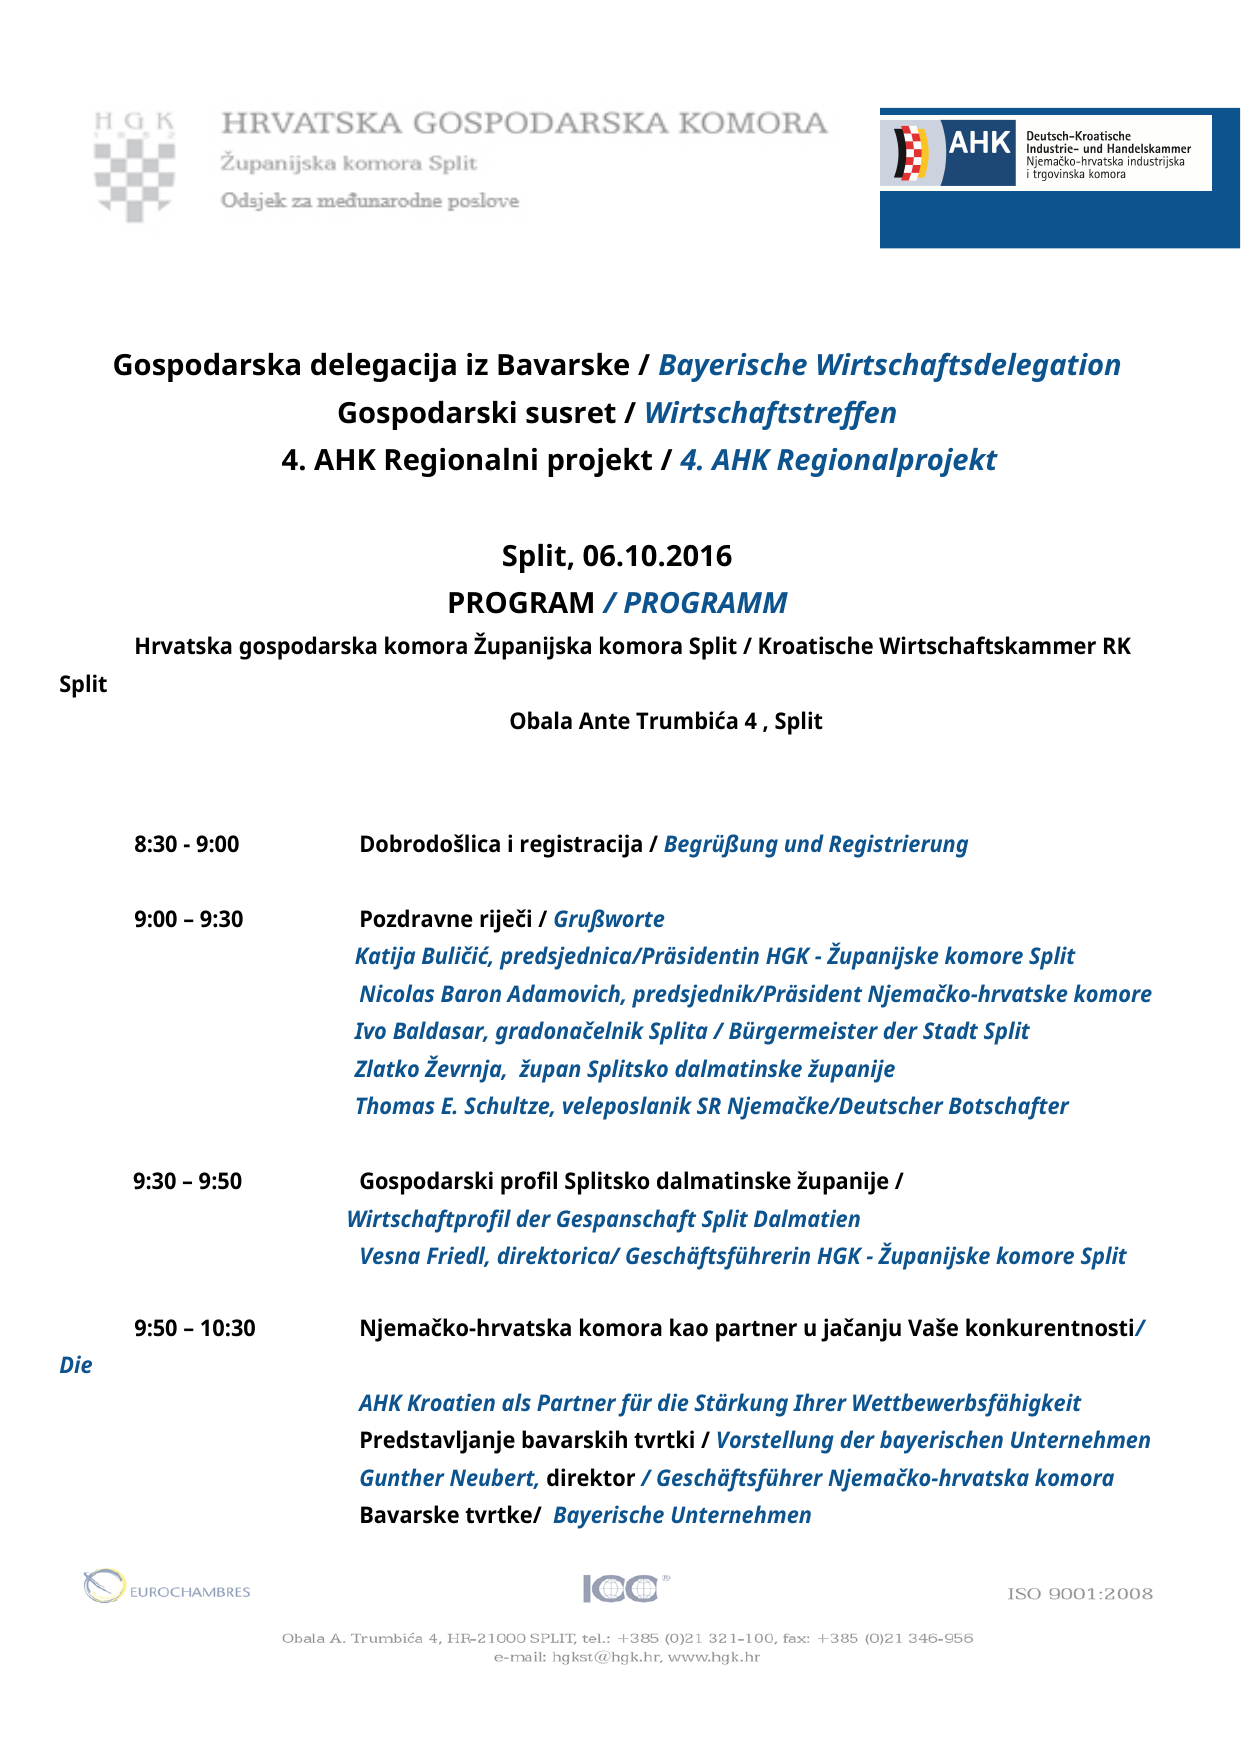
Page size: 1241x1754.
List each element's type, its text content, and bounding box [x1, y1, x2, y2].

text 4. AHK Regionalni projekt / 4. AHK Regionalprojekt [103, 440, 1175, 479]
text Obala Ante Trumbića 4 , Split [59, 705, 1175, 736]
text Hrvatska gospodarska komora Županijska komora Split / Kroatische Wirtschaftskammer RK Split [59, 630, 1175, 699]
text Wirtschaftprofil der Gespanschaft Split Dalmatien [59, 1203, 1175, 1234]
text 8:30 - 9:00 Dobrodošlica i registracija / Begrüßung und Registrierung [59, 828, 1175, 859]
text Zlatko Ževrnja, župan Splitsko dalmatinske županije [354, 1053, 1175, 1084]
text Gospodarska delegacija iz Bavarske / Bayerische Wirtschaftsdelegation [59, 344, 1175, 384]
text Nicolas Baron Adamovich, predsjednik/Präsident Njemačko-hrvatske komore [59, 978, 1175, 1009]
text Vesna Friedl, direktorica/ Geschäftsführerin HGK - Županijske komore Split [59, 1240, 1175, 1271]
text Bavarske tvrtke/ Bayerische Unternehmen [59, 1499, 1175, 1531]
picture [59, 1549, 1182, 1681]
text Split, 06.10.2016 [59, 535, 1175, 574]
text 9:50 – 10:30 Njemačko-hrvatska komora kao partner u jačanju Vaše konkurentnosti/ Die [59, 1312, 1175, 1381]
text PROGRAM / PROGRAMM [59, 582, 1175, 622]
text Katija Buličić, predsjednica/Präsidentin HGK - Županijske komore Split [354, 940, 1175, 971]
text Predstavljanje bavarskih tvrtki / Vorstellung der bayerischen Unternehmen Gunther Neubert, direktor / Geschäftsführer Njemačko-hrvatska komora [59, 1424, 1175, 1493]
text 9:30 – 9:50 Gospodarski profil Splitsko dalmatinske županije / [0, 1165, 1175, 1196]
text Gospodarski susret / Wirtschaftstreffen [59, 392, 1175, 432]
text Thomas E. Schultze, veleposlanik SR Njemačke/Deutscher Botschafter [354, 1090, 1175, 1121]
text Ivo Baldasar, gradonačelnik Splita / Bürgermeister der Stadt Split [354, 1015, 1175, 1046]
text 9:00 – 9:30 Pozdravne riječi / Grußworte [59, 903, 1175, 934]
text AHK Kroatien als Partner für die Stärkung Ihrer Wettbewerbsfähigkeit [59, 1387, 1175, 1418]
picture [59, 73, 1212, 250]
